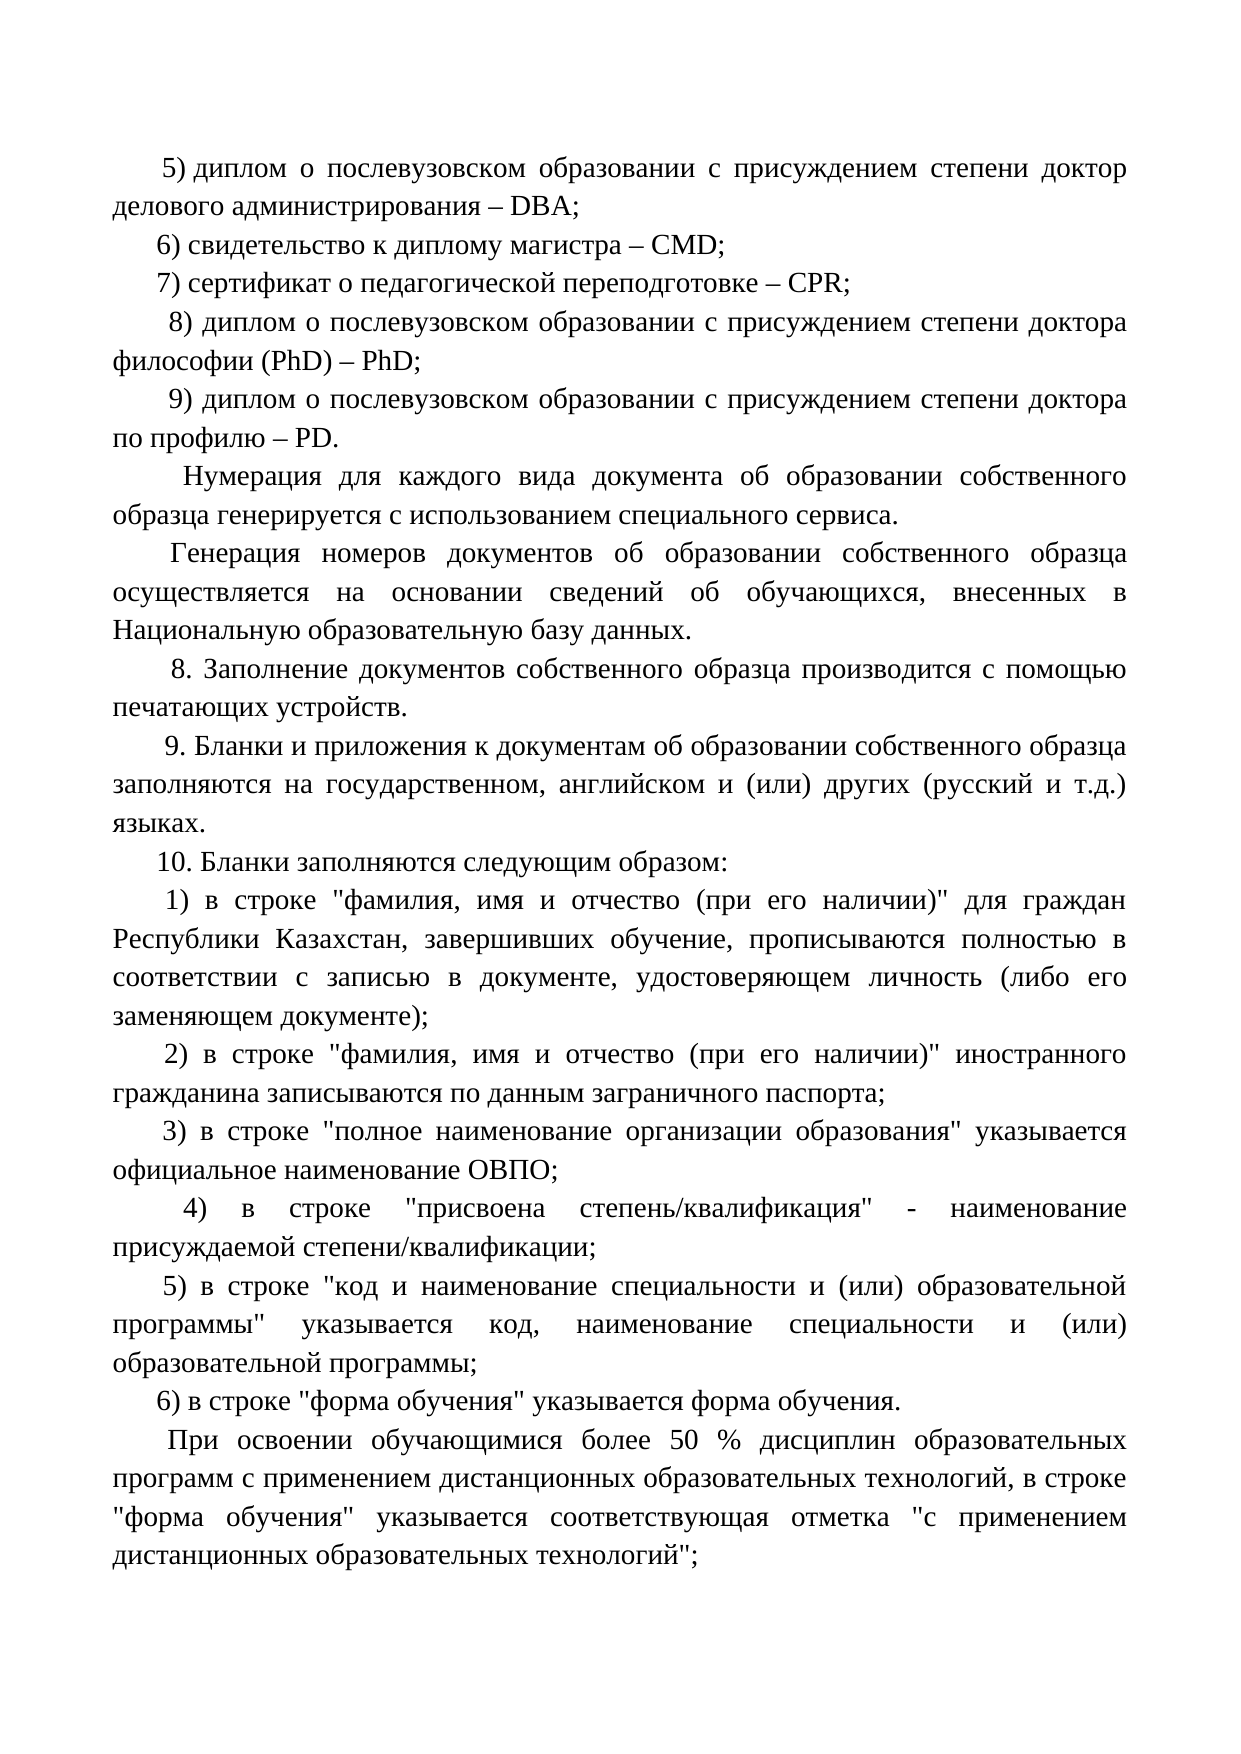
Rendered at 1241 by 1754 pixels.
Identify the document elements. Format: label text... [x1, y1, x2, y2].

text Нумерация для каждого вида документа об образовании собственного образца генерируется c использованием специального сервиса. [112, 458, 1128, 530]
text 2) в строке "фамилия, имя и отчество (при его наличии)" иностранного гражданина записываются по данным заграничного паспорта; [112, 1036, 1128, 1108]
text 1) в строке "фамилия, имя и отчество (при его наличии)" для граждан Республики Казахстан, завершивших обучение, прописываются полностью в соответствии с записью в документе, удостоверяющем личность (либо его заменяющем документе); [112, 882, 1128, 1031]
text 6) в строке "форма обучения" указывается форма обучения. [112, 1383, 1128, 1417]
text 8. Заполнение документов собственного образца производится с помощью печатающих устройств. [112, 651, 1128, 723]
text 4) в строке "присвоена степень/квалификация" - наименование присуждаемой степени/квалификации; [112, 1191, 1128, 1263]
text 9) диплом о послевузовском образовании с присуждением степени доктора по профилю – PD. [112, 381, 1128, 453]
text 6) свидетельство к диплому магистра – СMD; [112, 227, 1128, 261]
text 3) в строке "полное наименование организации образования" указывается официальное наименование ОВПО; [112, 1113, 1128, 1186]
text При освоении обучающимися более 50 % дисциплин образовательных программ с применением дистанционных образовательных технологий, в строке "форма обучения" указывается соответствующая отметка "с применением дистанционных образовательных технологий"; [112, 1422, 1128, 1571]
text 7) сертификат о педагогической переподготовке – СРR; [112, 266, 1128, 299]
text 8) диплом о послевузовском образовании с присуждением степени доктора философии (PhD) – PhD; [112, 304, 1128, 376]
text Генерация номеров документов об образовании собственного образца осуществляется на основании сведений об обучающихся, внесенных в Национальную образовательную базу данных. [112, 535, 1128, 646]
text 5) в строке "код и наименование специальности и (или) образовательной программы" указывается код, наименование специальности и (или) образовательной программы; [112, 1268, 1128, 1378]
text 9. Бланки и приложения к документам об образовании собственного образца заполняются на государственном, английском и (или) других (русский и т.д.) языках. [112, 728, 1128, 839]
text 10. Бланки заполняются следующим образом: [112, 844, 1128, 877]
text 5) диплом о послевузовском образовании с присуждением степени доктор делового администрирования – DВA; [112, 150, 1128, 222]
